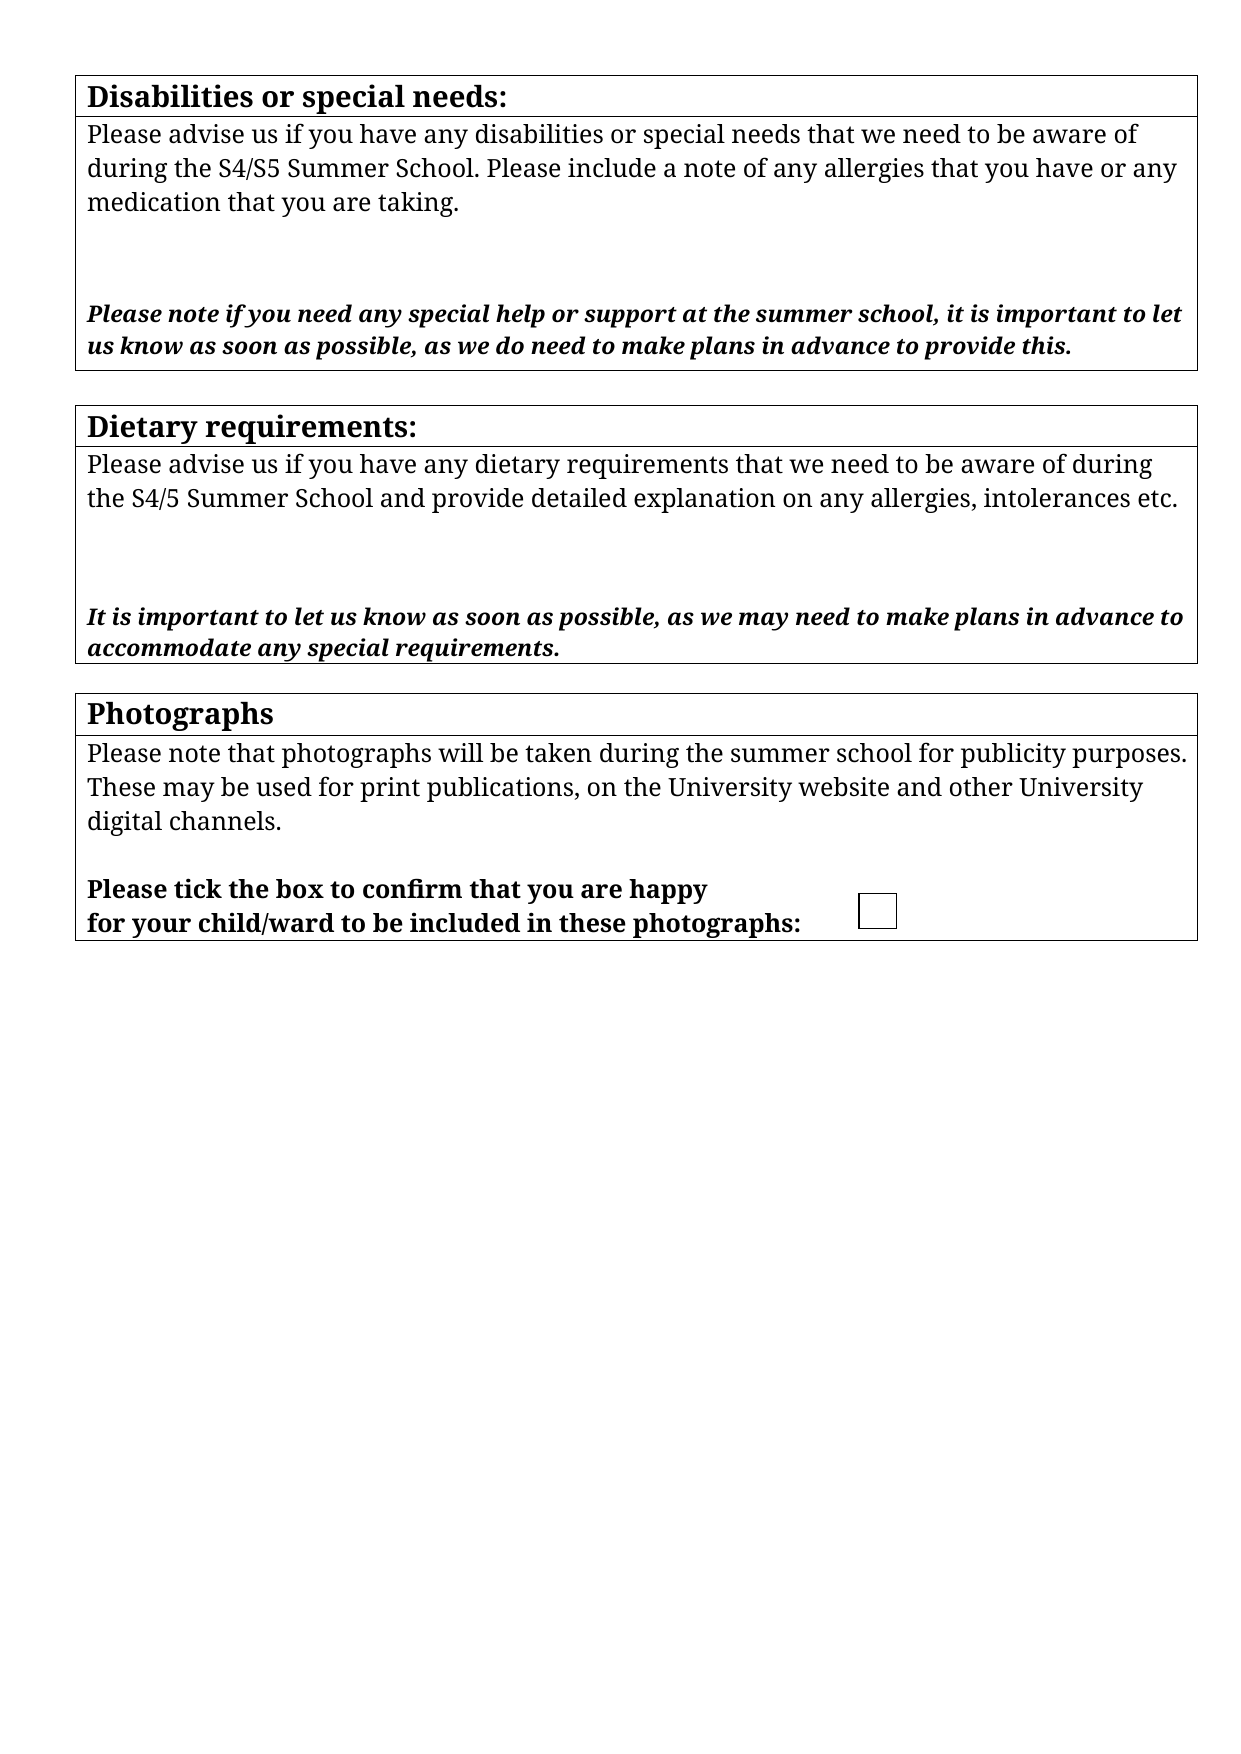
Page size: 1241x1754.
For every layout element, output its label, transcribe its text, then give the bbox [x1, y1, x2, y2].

table_cell Please advise us if you have any disabilities or special needs that we need to be aware of during the S4/S5 Summer School. Please include a note of any allergies that you have or any medication that you are taking. Please note if you need any special help or support at the summer school, it is important to let us know as soon as possible, as we do need to make plans in advance to provide this. [76, 117, 1197, 370]
table_header Dietary requirements: [76, 406, 1197, 446]
table_header Photographs [76, 694, 1197, 735]
table_header Disabilities or special needs: [76, 76, 1197, 116]
table_cell Please advise us if you have any dietary requirements that we need to be aware of during the S4/5 Summer School and provide detailed explanation on any allergies, intolerances etc. It is important to let us know as soon as possible, as we may need to make plans in advance to accommodate any special requirements. [76, 447, 1197, 663]
table_cell Please note that photographs will be taken during the summer school for publicity purposes. These may be used for print publications, on the University website and other University digital channels. Please tick the box to confirm that you are happy for your child/ward to be included in these photographs: [76, 736, 1197, 940]
